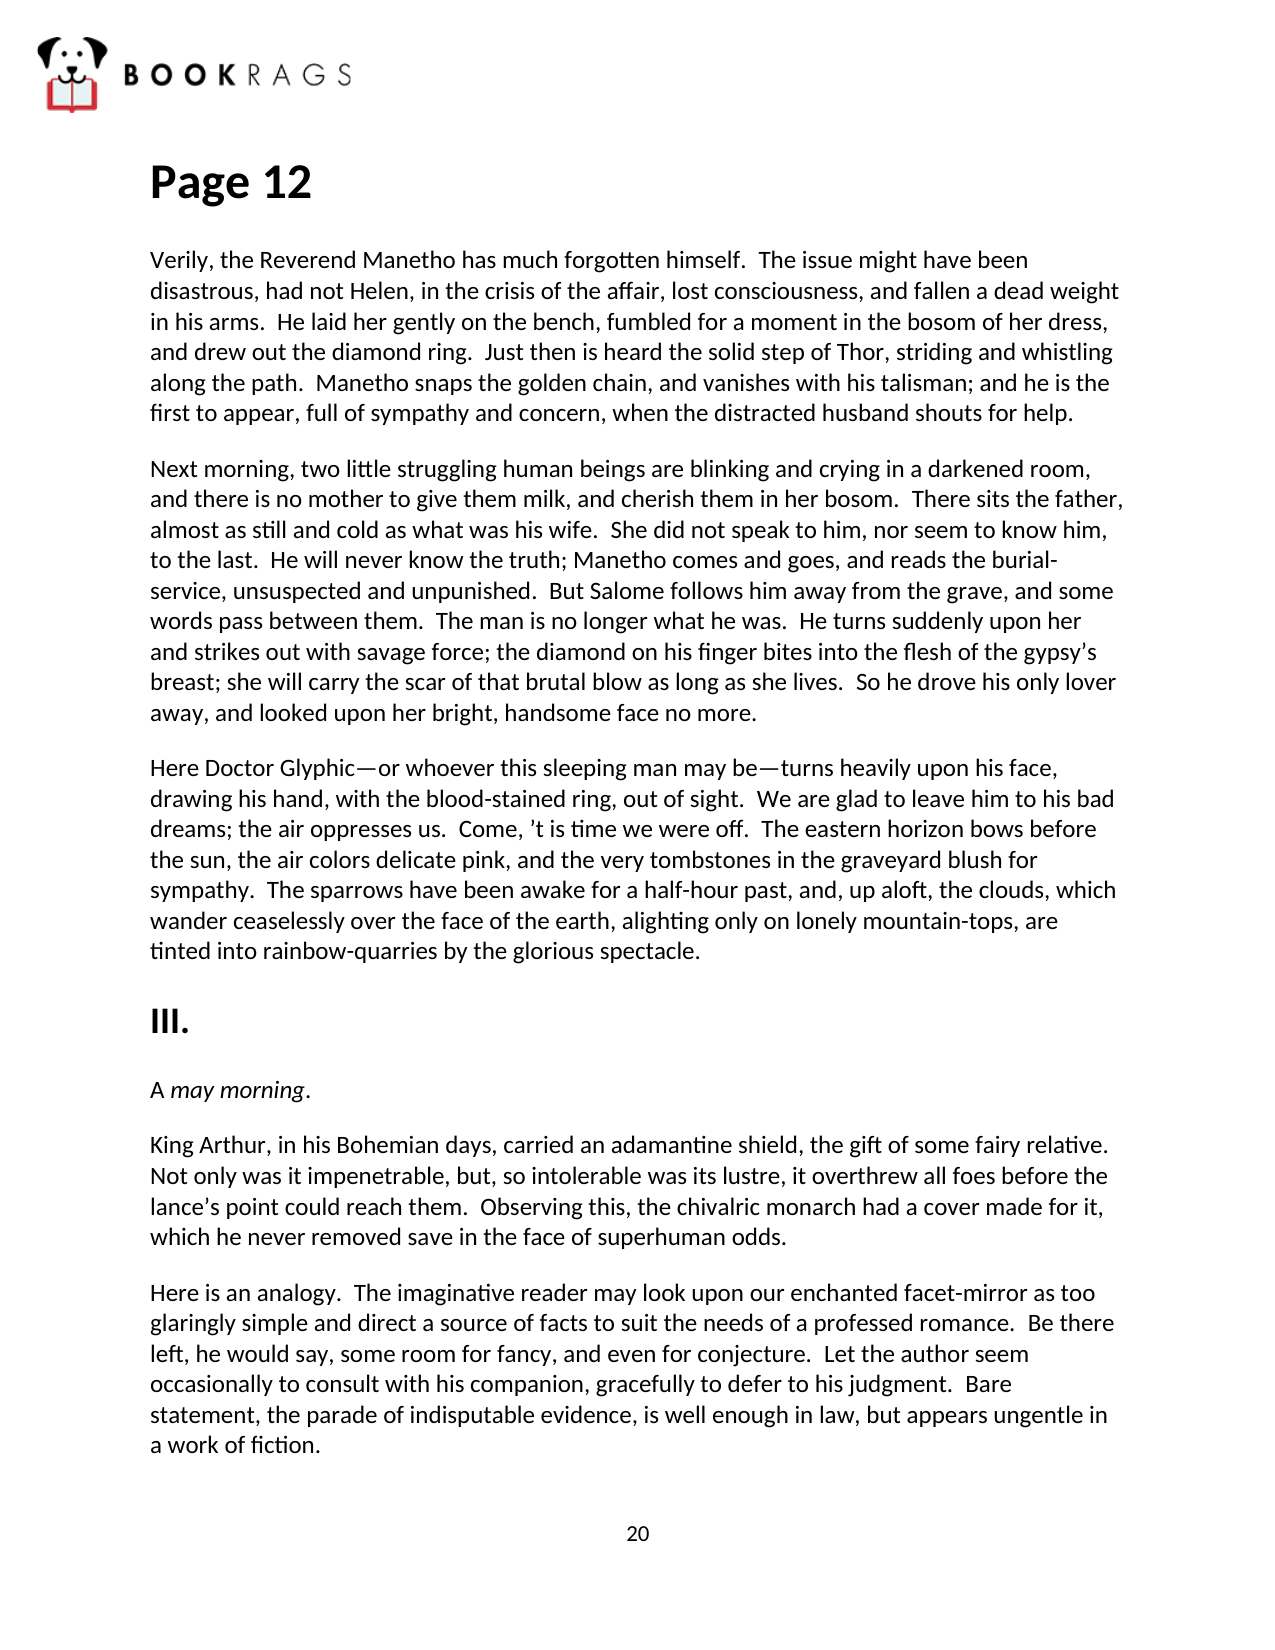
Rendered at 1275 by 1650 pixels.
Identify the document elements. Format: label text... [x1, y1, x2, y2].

text Page 12 [150, 150, 1125, 211]
text Here Doctor Glyphic—­or whoever this sleeping man may be—­turns heavily upon his face, drawing his hand, with the blood-stained ring, out of sight. We are glad to leave him to his bad dreams; the air oppresses us. Come, ’t is time we were off. The eastern horizon bows before the sun, the air colors delicate pink, and the very tombstones in the graveyard blush for sympathy. The sparrows have been awake for a half-hour past, and, up aloft, the clouds, which wander ceaselessly over the face of the earth, alighting only on lonely mountain-tops, are tinted into rainbow-quarries by the glorious spectacle. [150, 752, 1125, 966]
text A may morning. [150, 1074, 1125, 1105]
text III. [150, 997, 1125, 1043]
text King Arthur, in his Bohemian days, carried an adamantine shield, the gift of some fairy relative. Not only was it impenetrable, but, so intolerable was its lustre, it overthrew all foes before the lance’s point could reach them. Observing this, the chivalric monarch had a cover made for it, which he never removed save in the face of superhuman odds. [150, 1130, 1125, 1252]
picture [37, 37, 351, 113]
text Verily, the Reverend Manetho has much forgotten himself. The issue might have been disastrous, had not Helen, in the crisis of the affair, lost consciousness, and fallen a dead weight in his arms. He laid her gently on the bench, fumbled for a moment in the bosom of her dress, and drew out the diamond ring. Just then is heard the solid step of Thor, striding and whistling along the path. Manetho snaps the golden chain, and vanishes with his talisman; and he is the first to appear, full of sympathy and concern, when the distracted husband shouts for help. [150, 244, 1125, 428]
text Next morning, two little struggling human beings are blinking and crying in a darkened room, and there is no mother to give them milk, and cherish them in her bosom. There sits the father, almost as still and cold as what was his wife. She did not speak to him, nor seem to know him, to the last. He will never know the truth; Manetho comes and goes, and reads the burial-service, unsuspected and unpunished. But Salome follows him away from the grave, and some words pass between them. The man is no longer what he was. He turns suddenly upon her and strikes out with savage force; the diamond on his finger bites into the flesh of the gypsy’s breast; she will carry the scar of that brutal blow as long as she lives. So he drove his only lover away, and looked upon her bright, handsome face no more. [150, 453, 1125, 727]
text Here is an analogy. The imaginative reader may look upon our enchanted facet-mirror as too glaringly simple and direct a source of facts to suit the needs of a professed romance. Be there left, he would say, some room for fancy, and even for conjecture. Let the author seem occasionally to consult with his companion, gracefully to defer to his judgment. Bare statement, the parade of indisputable evidence, is well enough in law, but appears ungentle in a work of fiction. [150, 1277, 1125, 1460]
